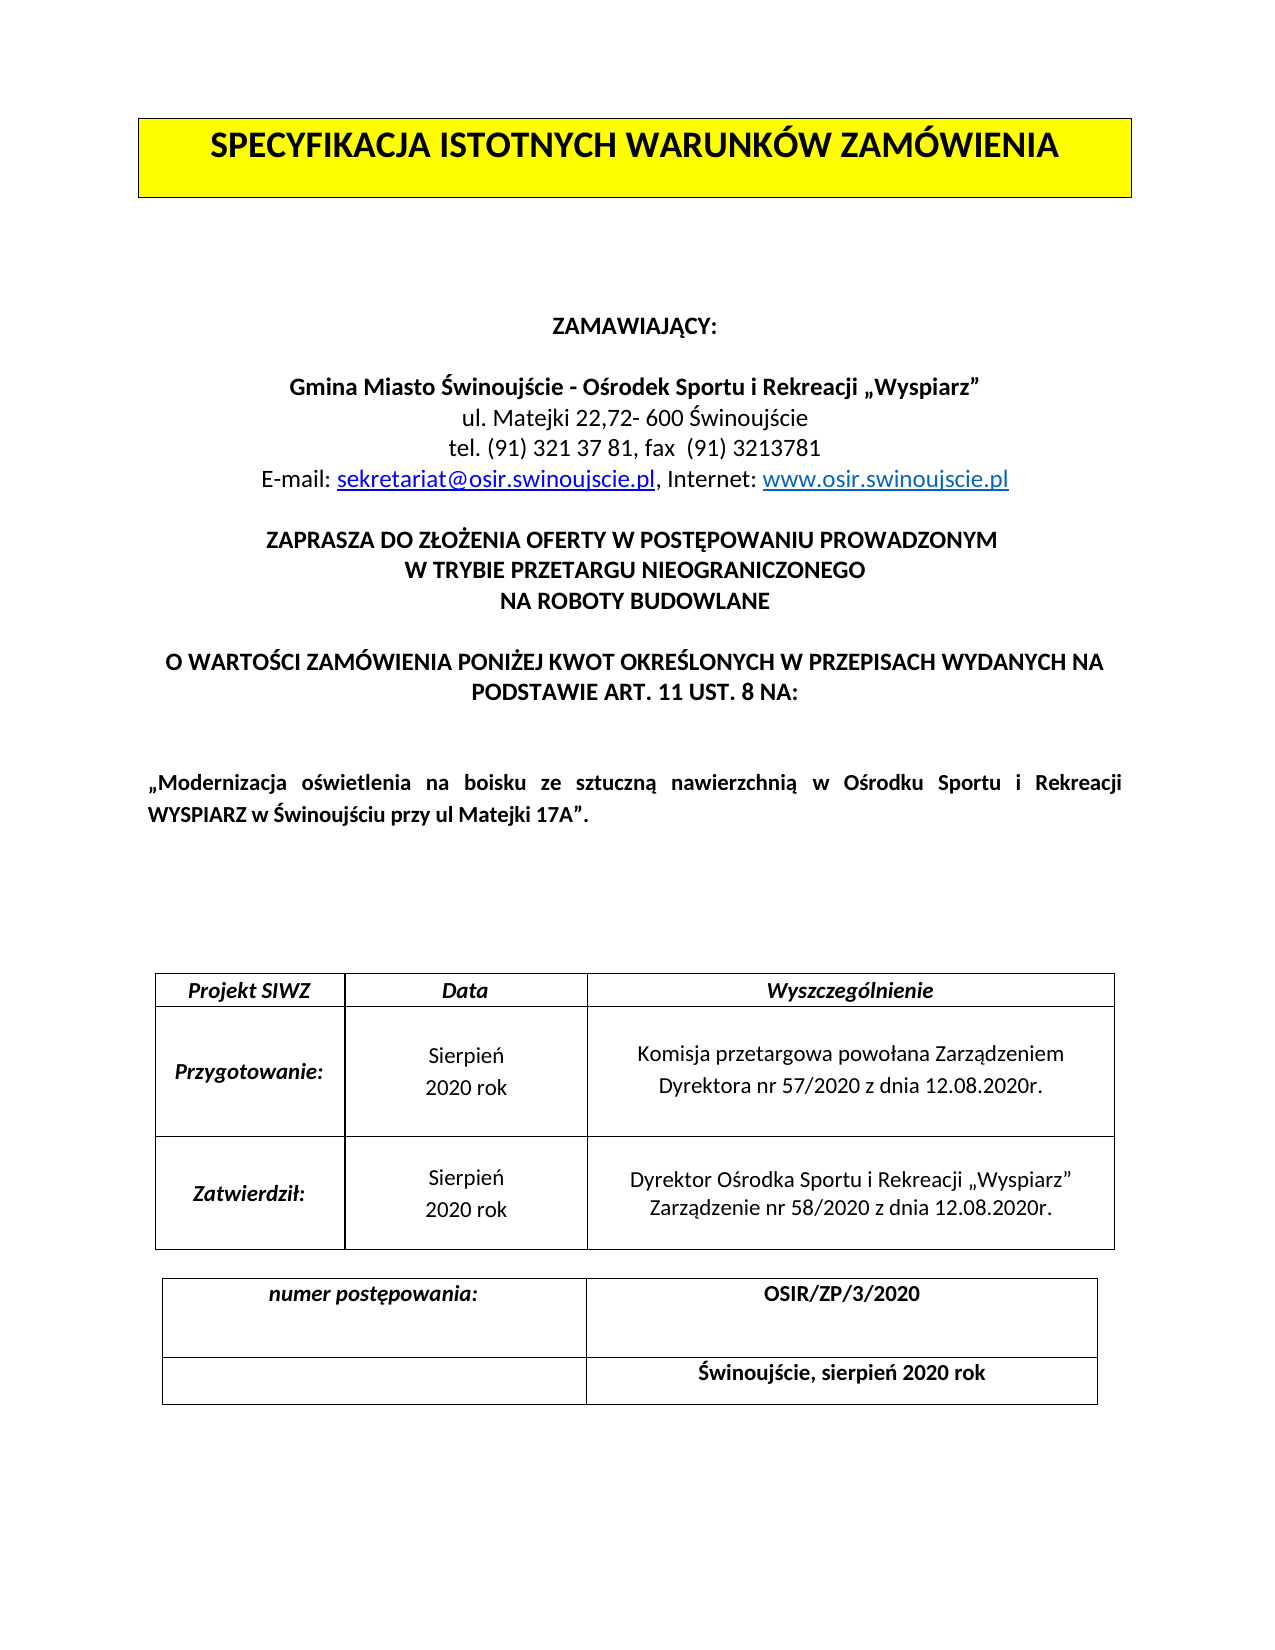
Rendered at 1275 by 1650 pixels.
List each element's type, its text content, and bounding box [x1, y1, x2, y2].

table_header OSIR/ZP/3/2020 [587, 1279, 1097, 1357]
table_header Data [346, 974, 587, 1006]
text ul. Matejki 22,72- 600 Świnoujście [148, 402, 1122, 432]
text SPECYFIKACJA ISTOTNYCH WARUNKÓW ZAMÓWIENIA [139, 119, 1131, 164]
table_header Wyszczególnienie [588, 974, 1114, 1006]
table_cell Przygotowanie: [156, 1007, 344, 1136]
table_header numer postępowania: [163, 1279, 586, 1357]
table_cell Dyrektor Ośrodka Sportu i Rekreacji „Wyspiarz” Zarządzenie nr 58/2020 z dnia 12.08.2020r. [588, 1137, 1114, 1249]
text Gmina Miasto Świnoujście - Ośrodek Sportu i Rekreacji „Wyspiarz” [148, 371, 1122, 402]
table_cell Świnoujście, sierpień 2020 rok [587, 1358, 1097, 1403]
table_cell [163, 1358, 586, 1403]
text tel. (91) 321 37 81, fax (91) 3213781 [148, 432, 1122, 463]
text „Modernizacja oświetlenia na boisku ze sztuczną nawierzchnią w Ośrodku Sportu i Rekreacji WYSPIARZ w Świnoujściu przy ul Matejki 17A”. [148, 768, 1122, 828]
table_cell Zatwierdził: [156, 1137, 344, 1249]
text ZAMAWIAJĄCY: [148, 310, 1122, 341]
table_cell Sierpień 2020 rok [346, 1007, 587, 1136]
text ZAPRASZA DO ZŁOŻENIA OFERTY W POSTĘPOWANIU PROWADZONYM W TRYBIE PRZETARGU NIEOGRANICZONEGO [148, 524, 1122, 585]
table_cell Sierpień 2020 rok [346, 1137, 587, 1249]
text E-mail: sekretariat@osir.swinoujscie.pl, Internet: www.osir.swinoujscie.pl [148, 463, 1122, 493]
text NA ROBOTY BUDOWLANE [148, 585, 1122, 616]
table_cell Komisja przetargowa powołana Zarządzeniem Dyrektora nr 57/2020 z dnia 12.08.2020r. [588, 1007, 1114, 1136]
text O WARTOŚCI ZAMÓWIENIA PONIŻEJ KWOT OKREŚLONYCH W PRZEPISACH WYDANYCH NA PODSTAWIE ART. 11 UST. 8 NA: [148, 646, 1122, 707]
table_header Projekt SIWZ [156, 974, 344, 1006]
